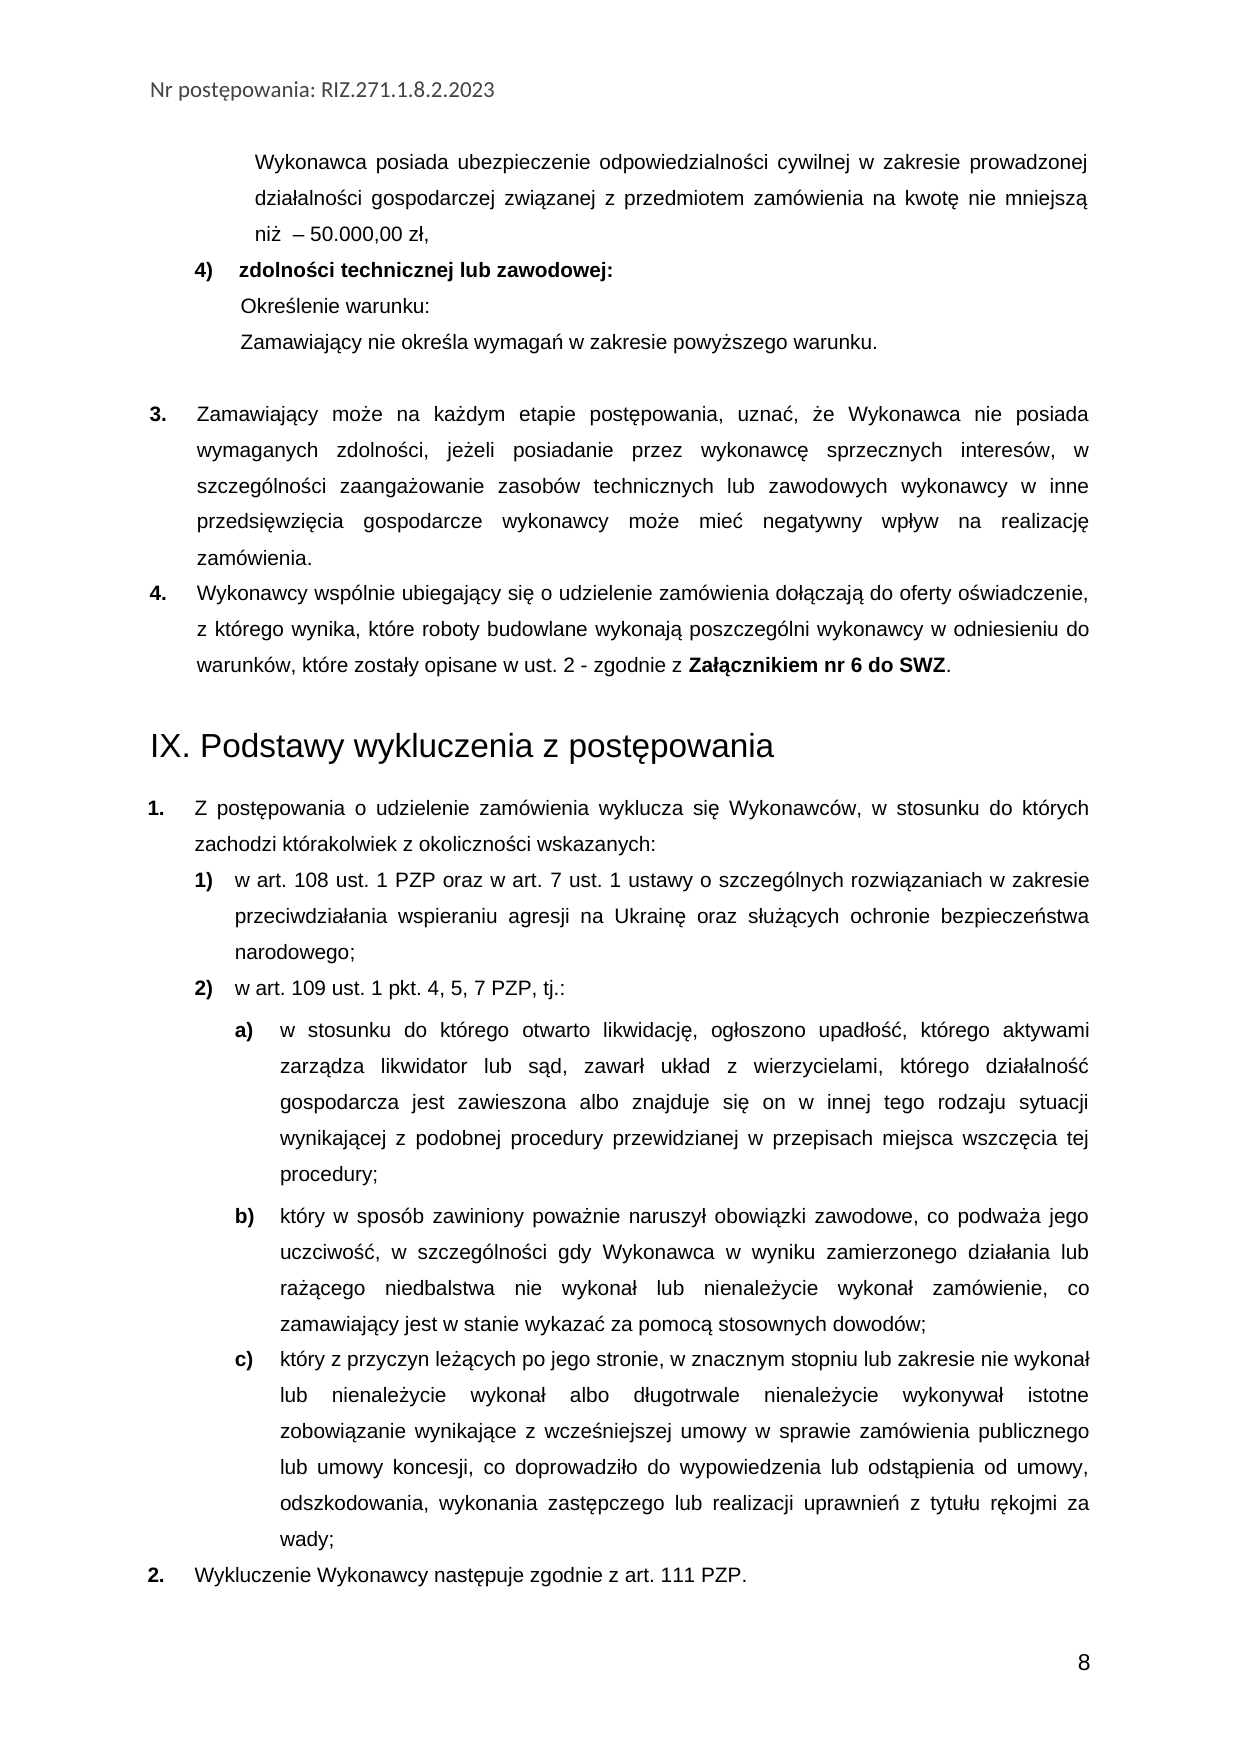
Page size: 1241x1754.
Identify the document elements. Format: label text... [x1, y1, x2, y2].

list Wykonawca posiada ubezpieczenie odpowiedzialności cywilnej w zakresie prowadzonej działalności gospodarczej związanej z przedmiotem zamówienia na kwotę nie mniejszą niż – 50.000,00 zł, [254, 150, 1088, 246]
list który w sposób zawiniony poważnie naruszył obowiązki zawodowe, co podważa jego uczciwość, w szczególności gdy Wykonawca w wyniku zamierzonego działania lub rażącego niedbalstwa nie wykonał lub nienależycie wykonał zamówienie, co zamawiający jest w stanie wykazać za pomocą stosownych dowodów; [234, 1203, 1090, 1335]
list który z przyczyn leżących po jego stronie, w znacznym stopniu lub zakresie nie wykonał lub nienależycie wykonał albo długotrwale nienależycie wykonywał istotne zobowiązanie wynikające z wcześniejszej umowy w sprawie zamówienia publicznego lub umowy koncesji, co doprowadziło do wypowiedzenia lub odstąpienia od umowy, odszkodowania, wykonania zastępczego lub realizacji uprawnień z tytułu rękojmi za wady; [234, 1347, 1090, 1551]
list w art. 109 ust. 1 pkt. 4, 5, 7 PZP, tj.: [194, 975, 1090, 999]
list zdolności technicznej lub zawodowej: [194, 258, 1088, 282]
list Z postępowania o udzielenie zamówienia wyklucza się Wykonawców, w stosunku do których zachodzi którakolwiek z okoliczności wskazanych: [147, 796, 1090, 856]
list w stosunku do którego otwarto likwidację, ogłoszono upadłość, którego aktywami zarządza likwidator lub sąd, zawarł układ z wierzycielami, którego działalność gospodarcza jest zawieszona albo znajduje się on w innej tego rodzaju sytuacji wynikającej z podobnej procedury przewidzianej w przepisach miejsca wszczęcia tej procedury; [234, 1018, 1090, 1185]
list Wykluczenie Wykonawcy następuje zgodnie z art. 111 PZP. [147, 1563, 1090, 1587]
text Określenie warunku: [240, 294, 1088, 318]
list w art. 108 ust. 1 PZP oraz w art. 7 ust. 1 ustawy o szczególnych rozwiązaniach w zakresie przeciwdziałania wspieraniu agresji na Ukrainę oraz służących ochronie bezpieczeństwa narodowego; [194, 868, 1090, 963]
subtitle IX. Podstawy wykluczenia z postępowania [150, 727, 1090, 765]
list Zamawiający może na każdym etapie postępowania, uznać, że Wykonawca nie posiada wymaganych zdolności, jeżeli posiadanie przez wykonawcę sprzecznych interesów, w szczególności zaangażowanie zasobów technicznych lub zawodowych wykonawcy w inne przedsięwzięcia gospodarcze wykonawcy może mieć negatywny wpływ na realizację zamówienia. [149, 402, 1090, 569]
list Wykonawcy wspólnie ubiegający się o udzielenie zamówienia dołączają do oferty oświadczenie, z którego wynika, które roboty budowlane wykonają poszczególni wykonawcy w odniesieniu do warunków, które zostały opisane w ust. 2 - zgodnie z Załącznikiem nr 6 do SWZ. [149, 581, 1090, 677]
text Zamawiający nie określa wymagań w zakresie powyższego warunku. [240, 330, 1088, 354]
